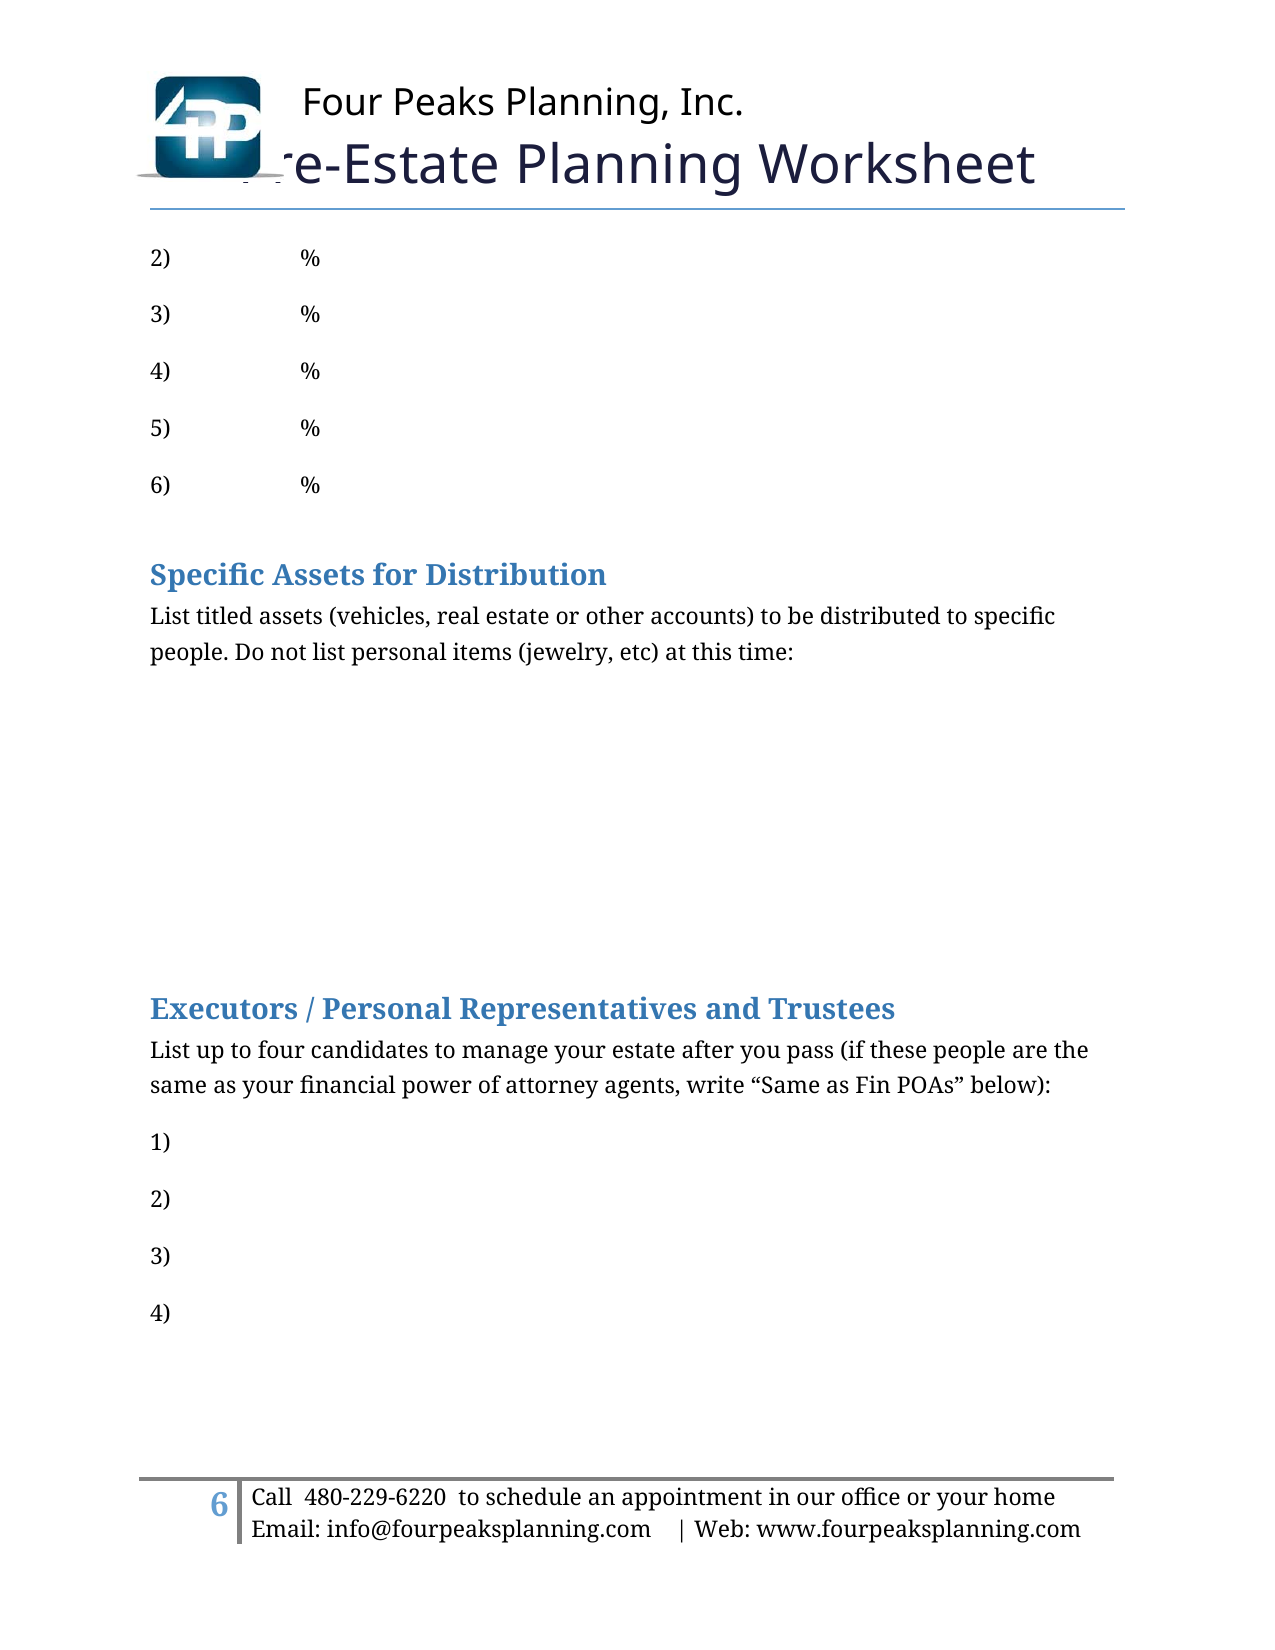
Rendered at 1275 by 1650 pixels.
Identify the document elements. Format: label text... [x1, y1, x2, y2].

text 2) % [150, 241, 1125, 273]
text 3) [150, 1240, 1125, 1271]
text 3) % [150, 298, 1125, 329]
text 4) [150, 1297, 1125, 1328]
text List titled assets (vehicles, real estate or other accounts) to be distributed to specific people. Do not list personal items (jewelry, etc) at this time: [150, 600, 1125, 667]
text 5) % [150, 412, 1125, 443]
text 2) [150, 1183, 1125, 1214]
text List up to four candidates to manage your estate after you pass (if these people are the same as your financial power of attorney agents, write “Same as Fin POAs” below): [150, 1033, 1125, 1101]
text 4) % [150, 355, 1125, 386]
text 6) % [150, 468, 1125, 500]
picture [134, 71, 284, 182]
subtitle Specific Assets for Distribution [150, 554, 1125, 594]
subtitle Executors / Personal Representatives and Trustees [150, 988, 1125, 1028]
text 1) [150, 1126, 1125, 1157]
